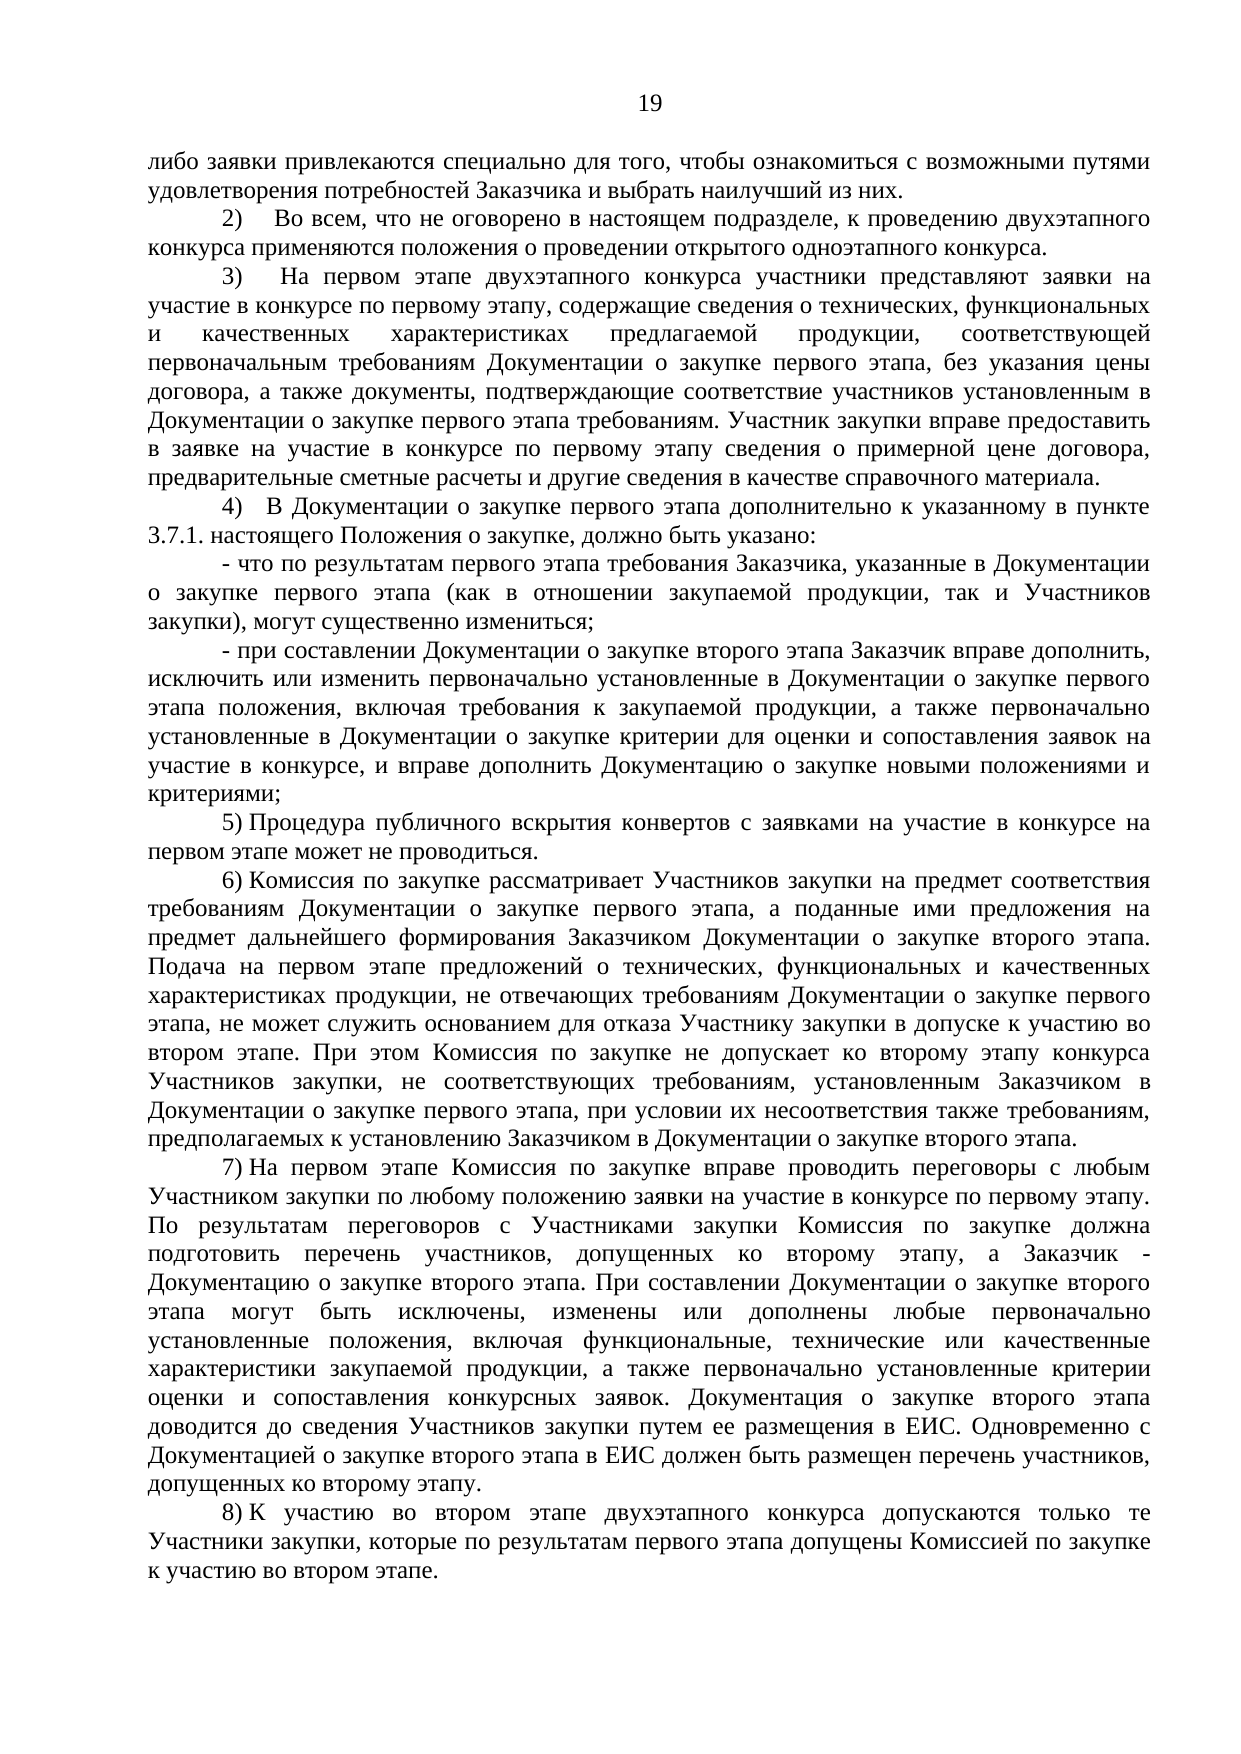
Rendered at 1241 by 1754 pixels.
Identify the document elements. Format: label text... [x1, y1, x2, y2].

list На первом этапе двухэтапного конкурса участники представляют заявки на участие в конкурсе по первому этапу, содержащие сведения о технических, функциональных и качественных характеристиках предлагаемой продукции, соответствующей первоначальным требованиям Документации о закупке первого этапа, без указания цены договора, а также документы, подтверждающие соответствие участников установленным в Документации о закупке первого этапа требованиям. Участник закупки вправе предоставить в заявке на участие в конкурсе по первому этапу сведения о примерной цене договора, предварительные сметные расчеты и другие сведения в качестве справочного материала. [148, 261, 1152, 491]
text - при составлении Документации о закупке второго этапа Заказчик вправе дополнить, исключить или изменить первоначально установленные в Документации о закупке первого этапа положения, включая требования к закупаемой продукции, а также первоначально установленные в Документации о закупке критерии для оценки и сопоставления заявок на участие в конкурсе, и вправе дополнить Документацию о закупке новыми положениями и критериями; [148, 635, 1152, 807]
text 6) Комиссия по закупке рассматривает Участников закупки на предмет соответствия требованиям Документации о закупке первого этапа, а поданные ими предложения на предмет дальнейшего формирования Заказчиком Документации о закупке второго этапа. Подача на первом этапе предложений о технических, функциональных и качественных характеристиках продукции, не отвечающих требованиям Документации о закупке первого этапа, не может служить основанием для отказа Участнику закупки в допуске к участию во втором этапе. При этом Комиссия по закупке не допускает ко второму этапу конкурса Участников закупки, не соответствующих требованиям, установленным Заказчиком в Документации о закупке первого этапа, при условии их несоответствия также требованиям, предполагаемых к установлению Заказчиком в Документации о закупке второго этапа. [148, 865, 1152, 1152]
text 5) Процедура публичного вскрытия конвертов с заявками на участие в конкурсе на первом этапе может не проводиться. [148, 807, 1152, 865]
text 7) На первом этапе Комиссия по закупке вправе проводить переговоры с любым Участником закупки по любому положению заявки на участие в конкурсе по первому этапу. По результатам переговоров с Участниками закупки Комиссия по закупке должна подготовить перечень участников, допущенных ко второму этапу, а Заказчик - Документацию о закупке второго этапа. При составлении Документации о закупке второго этапа могут быть исключены, изменены или дополнены любые первоначально установленные положения, включая функциональные, технические или качественные характеристики закупаемой продукции, а также первоначально установленные критерии оценки и сопоставления конкурсных заявок. Документация о закупке второго этапа доводится до сведения Участников закупки путем ее размещения в ЕИС. Одновременно с Документацией о закупке второго этапа в ЕИС должен быть размещен перечень участников, допущенных ко второму этапу. [148, 1152, 1152, 1497]
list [148, 146, 1152, 203]
list Во всем, что не оговорено в настоящем подразделе, к проведению двухэтапного конкурса применяются положения о проведении открытого одноэтапного конкурса. [148, 203, 1152, 261]
text - что по результатам первого этапа требования Заказчика, указанные в Документации о закупке первого этапа (как в отношении закупаемой продукции, так и Участников закупки), могут существенно измениться; [148, 548, 1152, 635]
text 8) К участию во втором этапе двухэтапного конкурса допускаются только те Участники закупки, которые по результатам первого этапа допущены Комиссией по закупке к участию во втором этапе. [148, 1497, 1152, 1583]
list В Документации о закупке первого этапа дополнительно к указанному в пункте 3.7.1. настоящего Положения о закупке, должно быть указано: [148, 491, 1152, 548]
